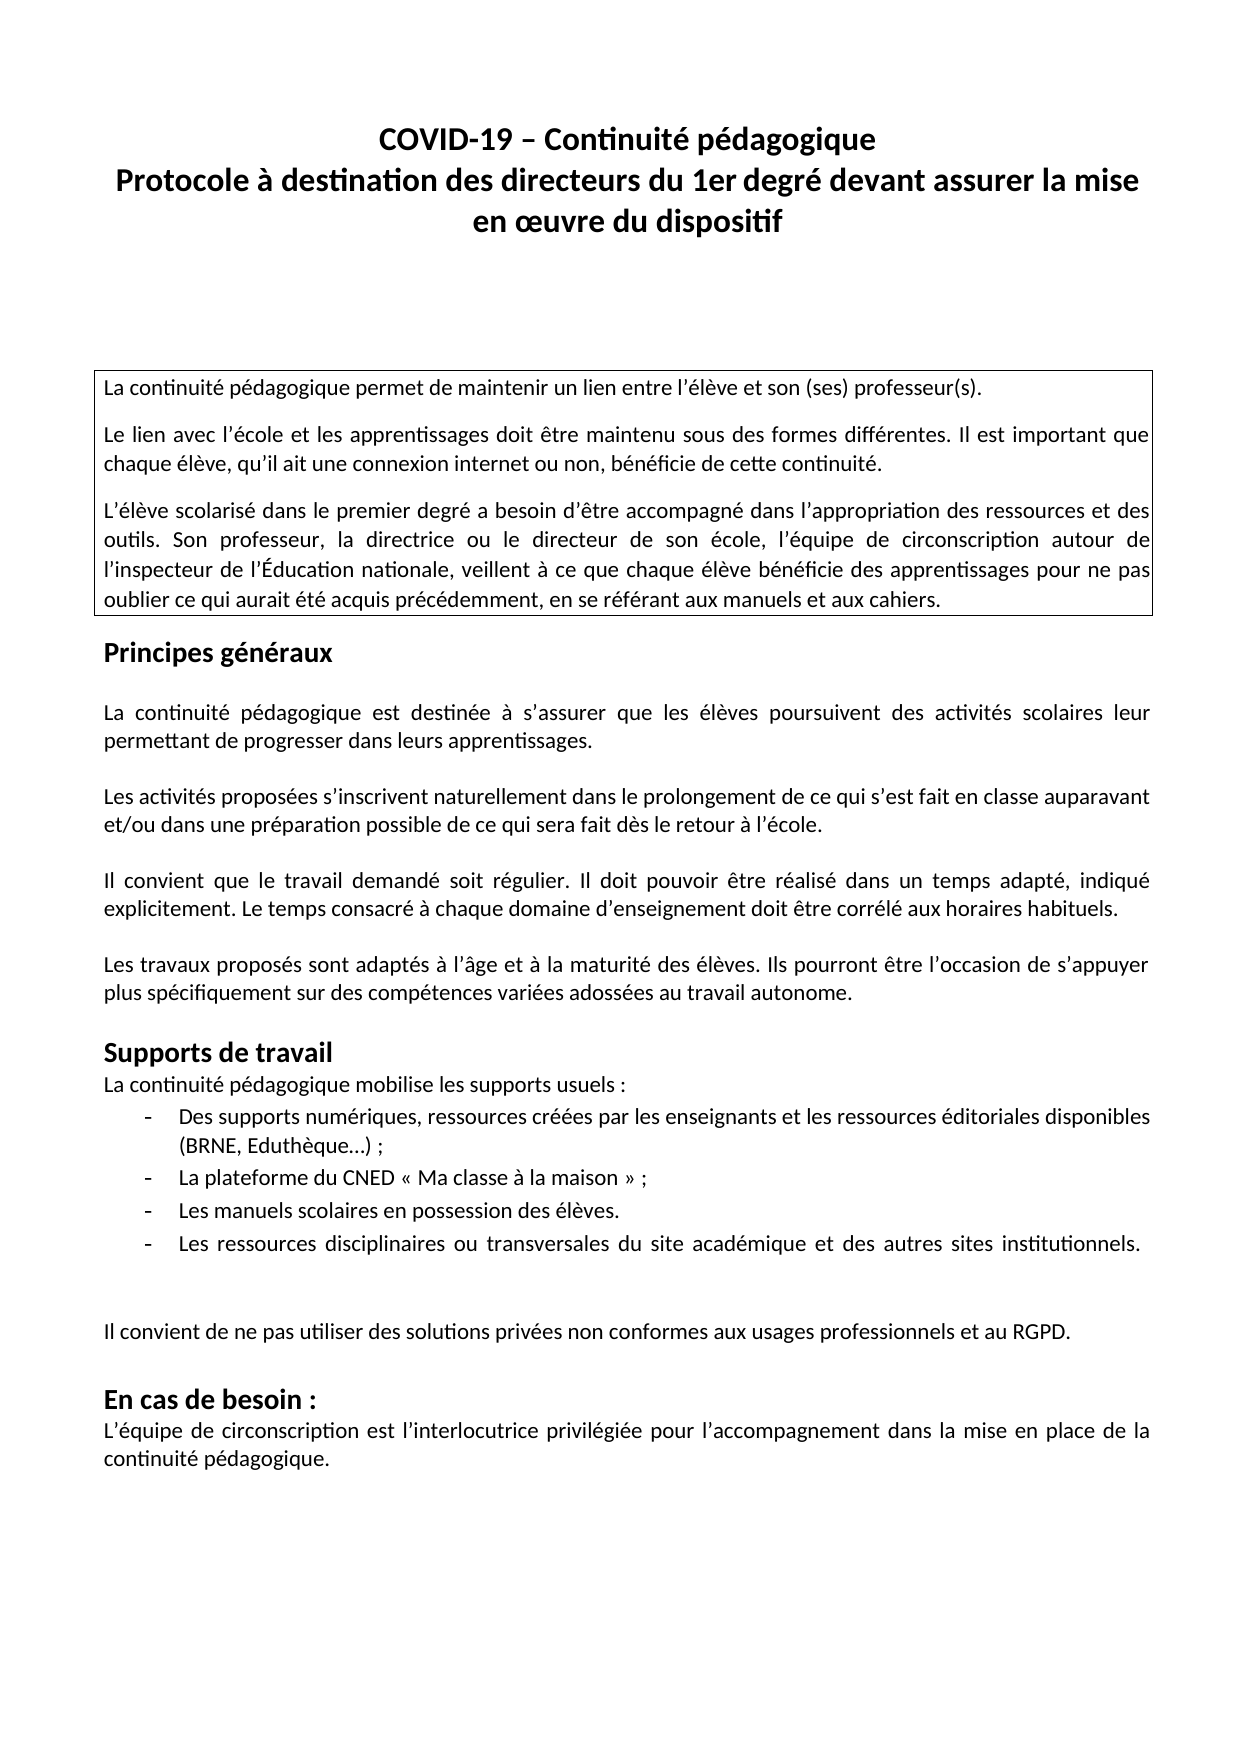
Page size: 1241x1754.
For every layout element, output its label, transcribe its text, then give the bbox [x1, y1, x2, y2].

text La continuité pédagogique est destinée à s’assurer que les élèves poursuivent des activités scolaires leur permettant de progresser dans leurs apprentissages. [103, 698, 1152, 754]
text Il convient que le travail demandé soit régulier. Il doit pouvoir être réalisé dans un temps adapté, indiqué explicitement. Le temps consacré à chaque domaine d’enseignement doit être corrélé aux horaires habituels. [103, 866, 1152, 922]
text COVID-19 – Continuité pédagogique [103, 118, 1152, 159]
text Protocole à destination des directeurs du 1er degré devant assurer la mise en œuvre du dispositif [103, 159, 1152, 240]
list Les manuels scolaires en possession des élèves. [141, 1196, 1152, 1226]
text Supports de travail [103, 1034, 1152, 1070]
list Des supports numériques, ressources créées par les enseignants et les ressources éditoriales disponibles (BRNE, Eduthèque…) ; [141, 1102, 1152, 1159]
text Les activités proposées s’inscrivent naturellement dans le prolongement de ce qui s’est fait en classe auparavant et/ou dans une préparation possible de ce qui sera fait dès le retour à l’école. [103, 782, 1152, 838]
text L’équipe de circonscription est l’interlocutrice privilégiée pour l’accompagnement dans la mise en place de la continuité pédagogique. [103, 1417, 1152, 1473]
text Les travaux proposés sont adaptés à l’âge et à la maturité des élèves. Ils pourront être l’occasion de s’appuyer plus spécifiquement sur des compétences variées adossées au travail autonome. [103, 950, 1152, 1006]
text En cas de besoin : [103, 1381, 1152, 1417]
text Le lien avec l’école et les apprentissages doit être maintenu sous des formes différentes. Il est important que chaque élève, qu’il ait une connexion internet ou non, bénéficie de cette continuité. [95, 417, 1152, 477]
text L’élève scolarisé dans le premier degré a besoin d’être accompagné dans l’appropriation des ressources et des outils. Son professeur, la directrice ou le directeur de son école, l’équipe de circonscription autour de l’inspecteur de l’Éducation nationale, veillent à ce que chaque élève bénéficie des apprentissages pour ne pas oublier ce qui aurait été acquis précédemment, en se référant aux manuels et aux cahiers. [95, 493, 1152, 615]
text La continuité pédagogique mobilise les supports usuels : [103, 1070, 1152, 1098]
text La continuité pédagogique permet de maintenir un lien entre l’élève et son (ses) professeur(s). [95, 371, 1152, 401]
list La plateforme du CNED « Ma classe à la maison » ; [141, 1163, 1152, 1192]
text Il convient de ne pas utiliser des solutions privées non conformes aux usages professionnels et au RGPD. [103, 1317, 1152, 1345]
list Les ressources disciplinaires ou transversales du site académique et des autres sites institutionnels. [141, 1229, 1152, 1289]
text Principes généraux [103, 634, 1152, 670]
